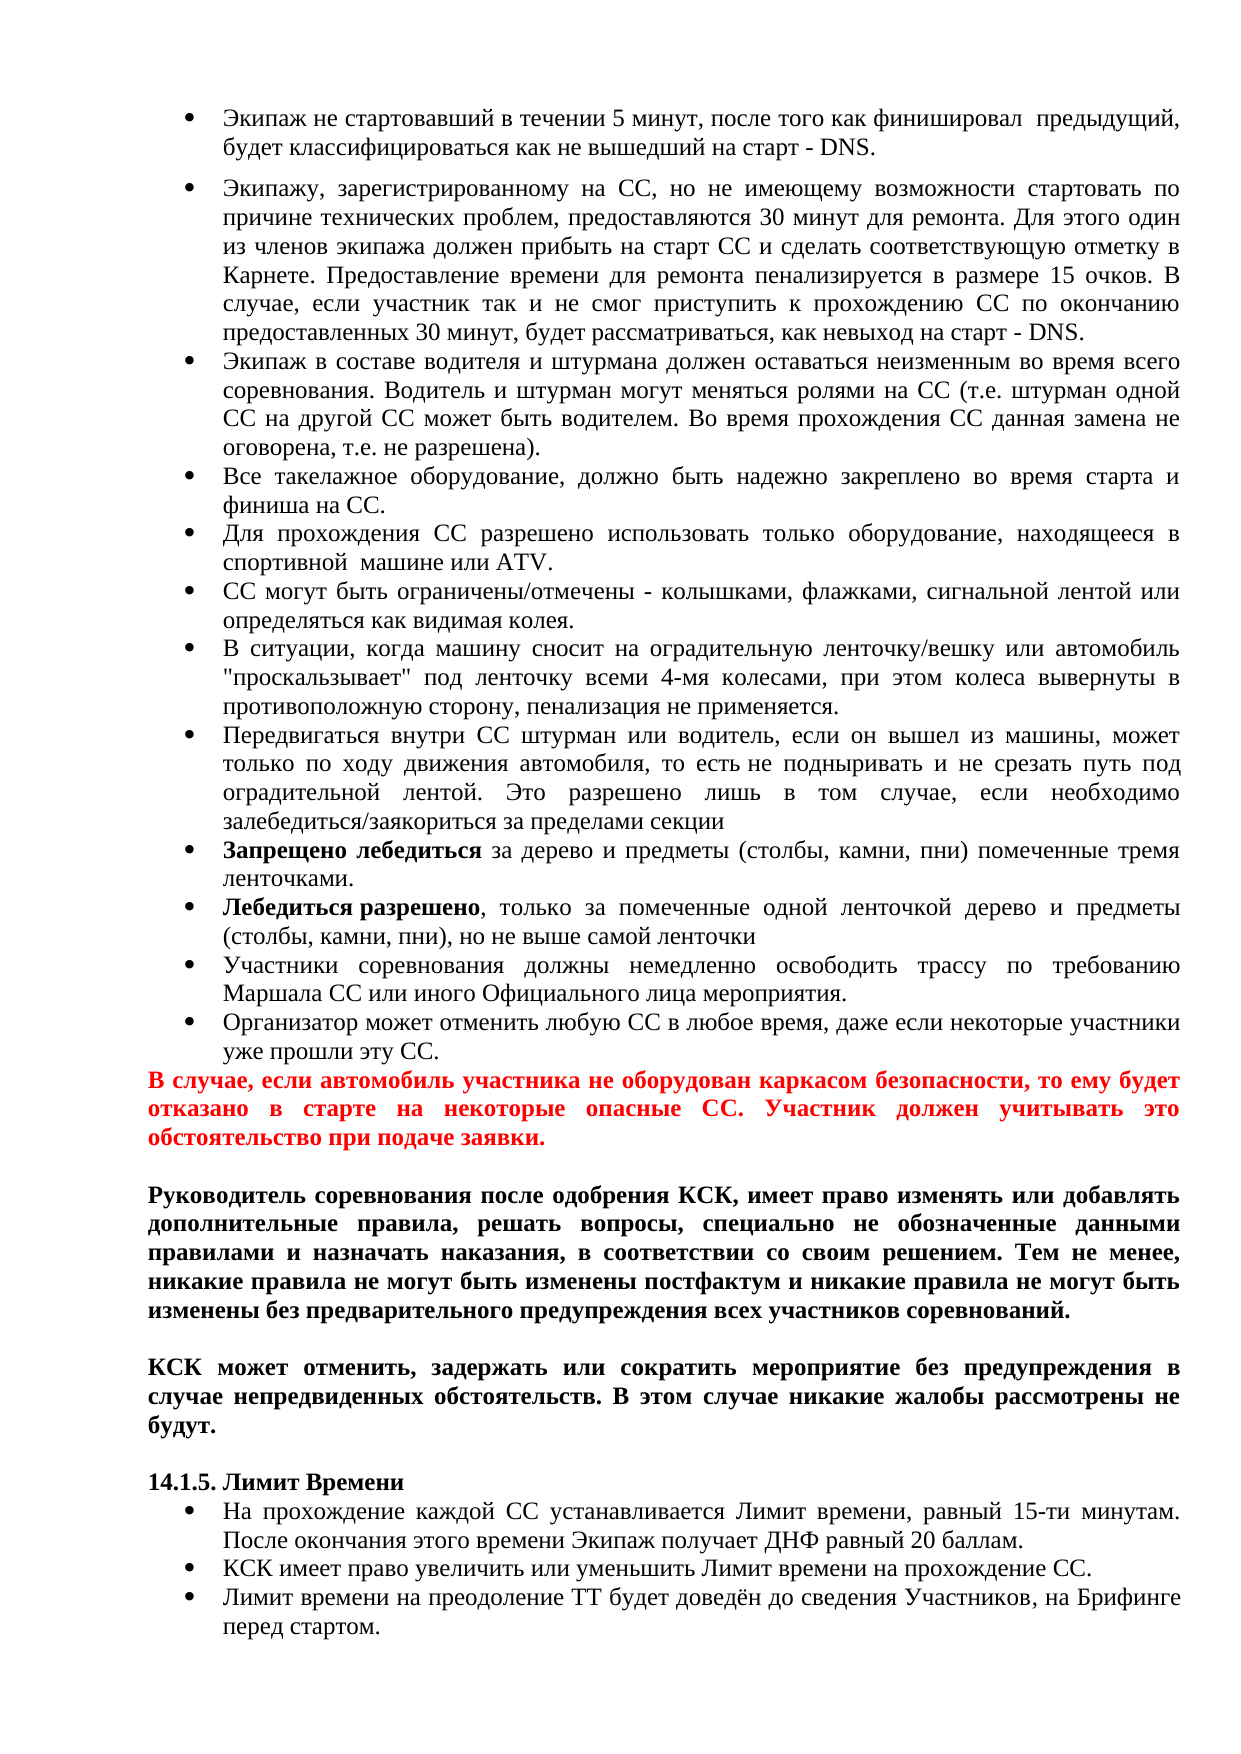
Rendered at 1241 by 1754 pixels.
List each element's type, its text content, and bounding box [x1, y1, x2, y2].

list Все такелажное оборудование, должно быть надежно закреплено во время старта и финиша на СС. [185, 461, 1181, 518]
list Передвигаться внутри СС штурман или водитель, если он вышел из машины, может только по ходу движения автомобиля, то есть не подныривать и не срезать путь под оградительной лентой. Это разрешено лишь в том случае, если необходимо залебедиться/заякориться за пределами секции [185, 720, 1181, 835]
list На прохождение каждой СС устанавливается Лимит времени, равный 15-ти минутам. После окончания этого времени Экипаж получает ДНФ равный 20 баллам. [185, 1496, 1181, 1553]
text 14.1.5. Лимит Времени [148, 1467, 1181, 1496]
text Руководитель соревнования после одобрения КСК, имеет право изменять или добавлять дополнительные правила, решать вопросы, специально не обозначенные данными правилами и назначать наказания, в соответствии со своим решением. Тем не менее, никакие правила не могут быть изменены постфактум и никакие правила не могут быть изменены без предварительного предупреждения всех участников соревнований. [148, 1180, 1181, 1323]
list Лебедиться разрешено, только за помеченные одной ленточкой дерево и предметы (столбы, камни, пни), но не выше самой ленточки [185, 892, 1181, 950]
list КСК имеет право увеличить или уменьшить Лимит времени на прохождение СС. [185, 1553, 1181, 1582]
list Для прохождения СС разрешено использовать только оборудование, находящееся в спортивной машине или ATV. [185, 518, 1181, 576]
list Экипажу, зарегистрированному на СС, но не имеющему возможности стартовать по причине технических проблем, предоставляются 30 минут для ремонта. Для этого один из членов экипажа должен прибыть на старт СС и сделать соответствующую отметку в Карнете. Предоставление времени для ремонта пенализируется в размере 15 очков. В случае, если участник так и не смог приступить к прохождению СС по окончанию предоставленных 30 минут, будет рассматриваться, как невыход на старт - DNS. [185, 173, 1181, 346]
list Лимит времени на преодоление ТТ будет доведён до сведения Участников, на Брифинге перед стартом. [185, 1582, 1181, 1640]
text КСК может отменить, задержать или сократить мероприятие без предупреждения в случае непредвиденных обстоятельств. В этом случае никакие жалобы рассмотрены не будут. [148, 1352, 1181, 1438]
list Организатор может отменить любую СС в любое время, даже если некоторые участники уже прошли эту СС. [185, 1007, 1181, 1065]
list СС могут быть ограничены/отмечены - колышками, флажками, сигнальной лентой или определяться как видимая колея. [185, 576, 1181, 633]
list Участники соревнования должны немедленно освободить трассу по требованию Маршала СС или иного Официального лица мероприятия. [185, 950, 1181, 1007]
list Запрещено лебедиться за дерево и предметы (столбы, камни, пни) помеченные тремя ленточками. [185, 835, 1181, 892]
list Экипаж в составе водителя и штурмана должен оставаться неизменным во время всего соревнования. Водитель и штурман могут меняться ролями на СС (т.е. штурман одной СС на другой СС может быть водителем. Во время прохождения СС данная замена не оговорена, т.е. не разрешена). [185, 346, 1181, 461]
list В ситуации, когда машину сносит на оградительную ленточку/вешку или автомобиль "проскальзывает" под ленточку всеми 4-мя колесами, при этом колеса вывернуты в противоположную сторону, пенализация не применяется. [185, 633, 1181, 720]
text В случае, если автомобиль участника не оборудован каркасом безопасности, то ему будет отказано в старте на некоторые опасные СС. Участник должен учитывать это обстоятельство при подаче заявки. [148, 1065, 1181, 1151]
list Экипаж не стартовавший в течении 5 минут, после того как финишировал предыдущий, будет классифицироваться как не вышедший на старт - DNS. [185, 103, 1181, 161]
